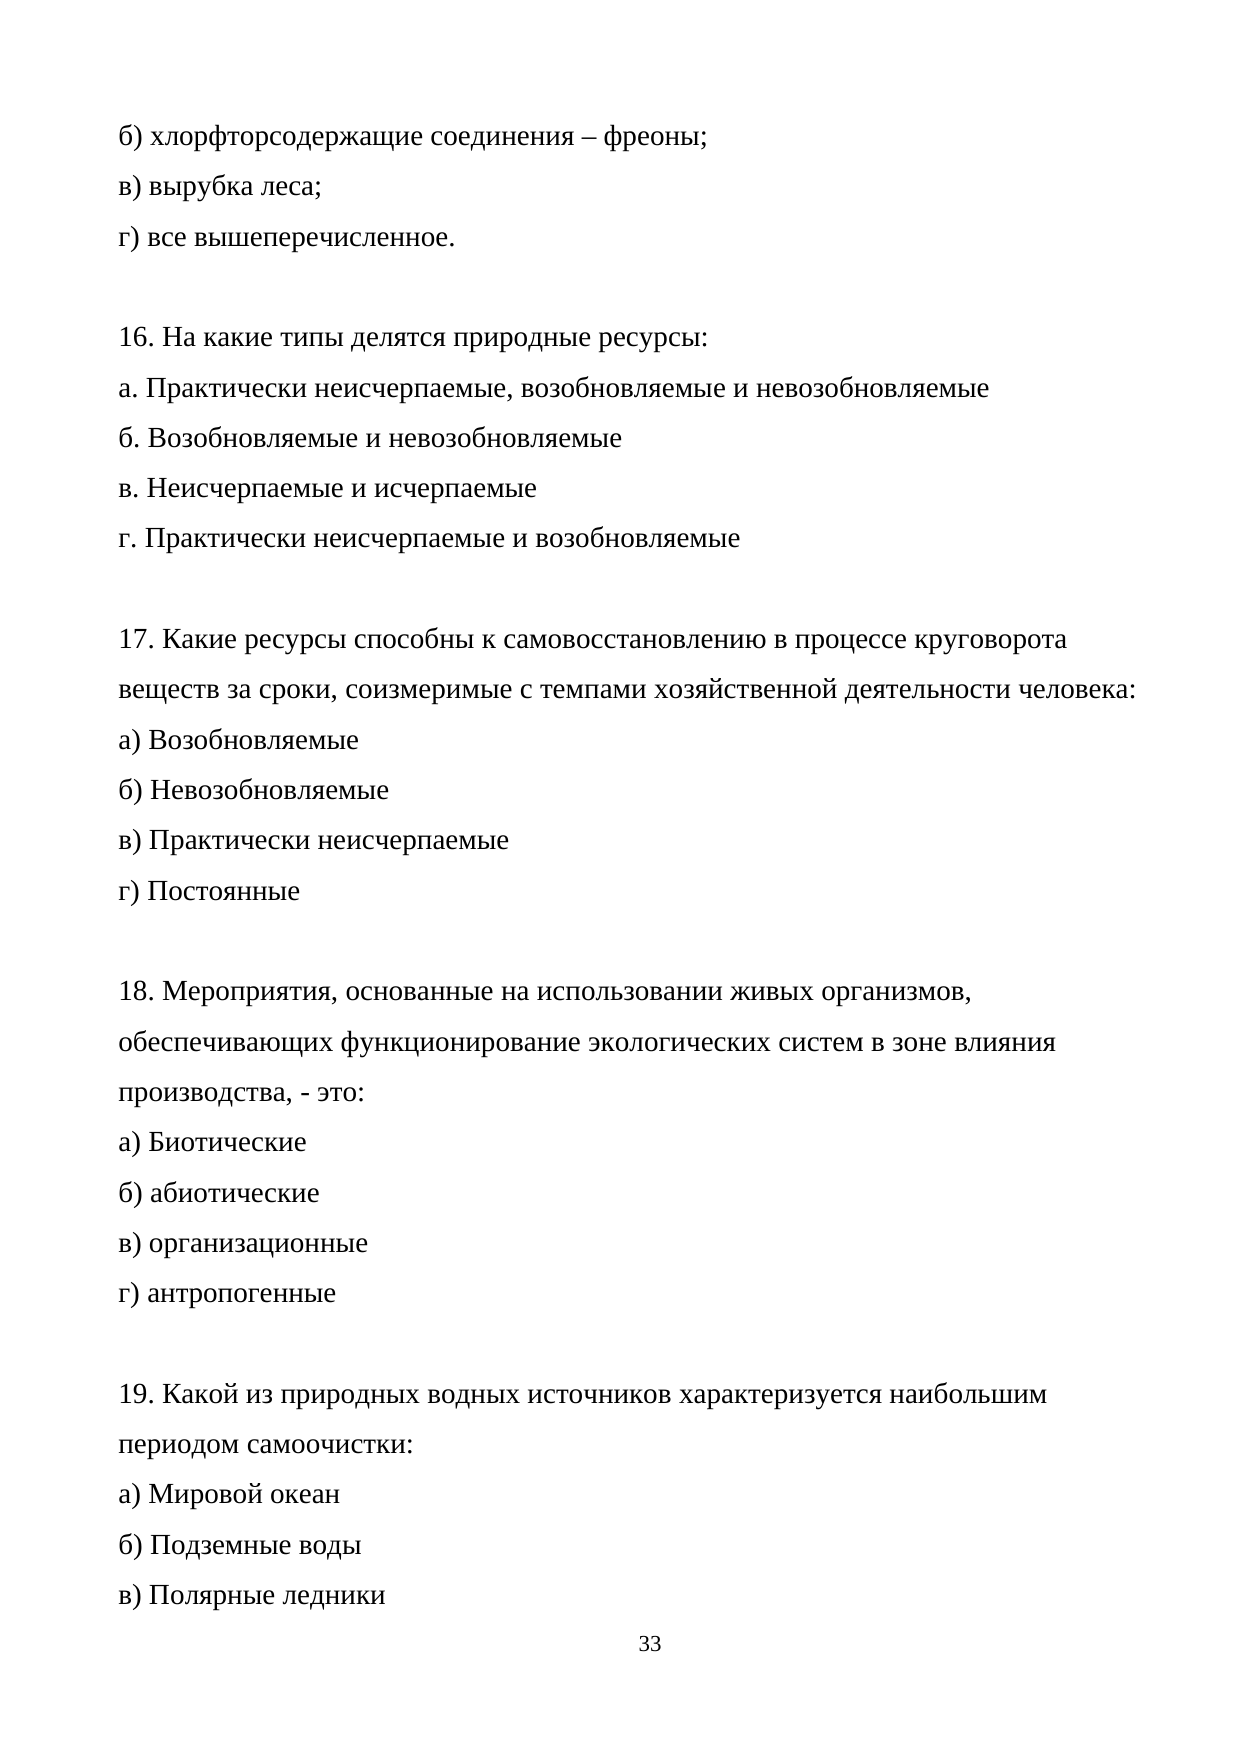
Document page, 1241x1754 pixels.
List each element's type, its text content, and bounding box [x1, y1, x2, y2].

text а) Возобновляемые [118, 722, 1166, 755]
text 17. Какие ресурсы способны к самовосстановлению в процессе круговорота веществ за сроки, соизмеримые с темпами хозяйственной деятельности человека: [118, 621, 1166, 705]
text в) Практически неисчерпаемые [118, 822, 1166, 856]
text б) абиотические [118, 1175, 1166, 1208]
text б. Возобновляемые и невозобновляемые [118, 420, 1166, 453]
text б) Невозобновляемые [118, 772, 1166, 806]
text г. Практически неисчерпаемые и возобновляемые [118, 521, 1166, 554]
text в. Неисчерпаемые и исчерпаемые [118, 470, 1166, 504]
text г) Постоянные [118, 873, 1166, 906]
text 18. Мероприятия, основанные на использовании живых организмов, обеспечивающих функционирование экологических систем в зоне влияния производства, - это: [118, 973, 1166, 1108]
text а) Мировой океан [118, 1477, 1166, 1510]
text б) хлорфторсодержащие соединения – фреоны; [118, 118, 1181, 152]
text г) антропогенные [118, 1275, 1166, 1309]
text а. Практически неисчерпаемые, возобновляемые и невозобновляемые [118, 370, 1166, 403]
text 16. На какие типы делятся природные ресурсы: [118, 319, 1166, 353]
text в) вырубка леса; [118, 168, 1181, 202]
text а) Биотические [118, 1124, 1166, 1158]
text в) Полярные ледники [118, 1577, 1166, 1611]
text б) Подземные воды [118, 1527, 1166, 1560]
text в) организационные [118, 1225, 1166, 1258]
text г) все вышеперечисленное. [118, 219, 1181, 252]
text 19. Какой из природных водных источников характеризуется наибольшим периодом самоочистки: [118, 1376, 1166, 1460]
